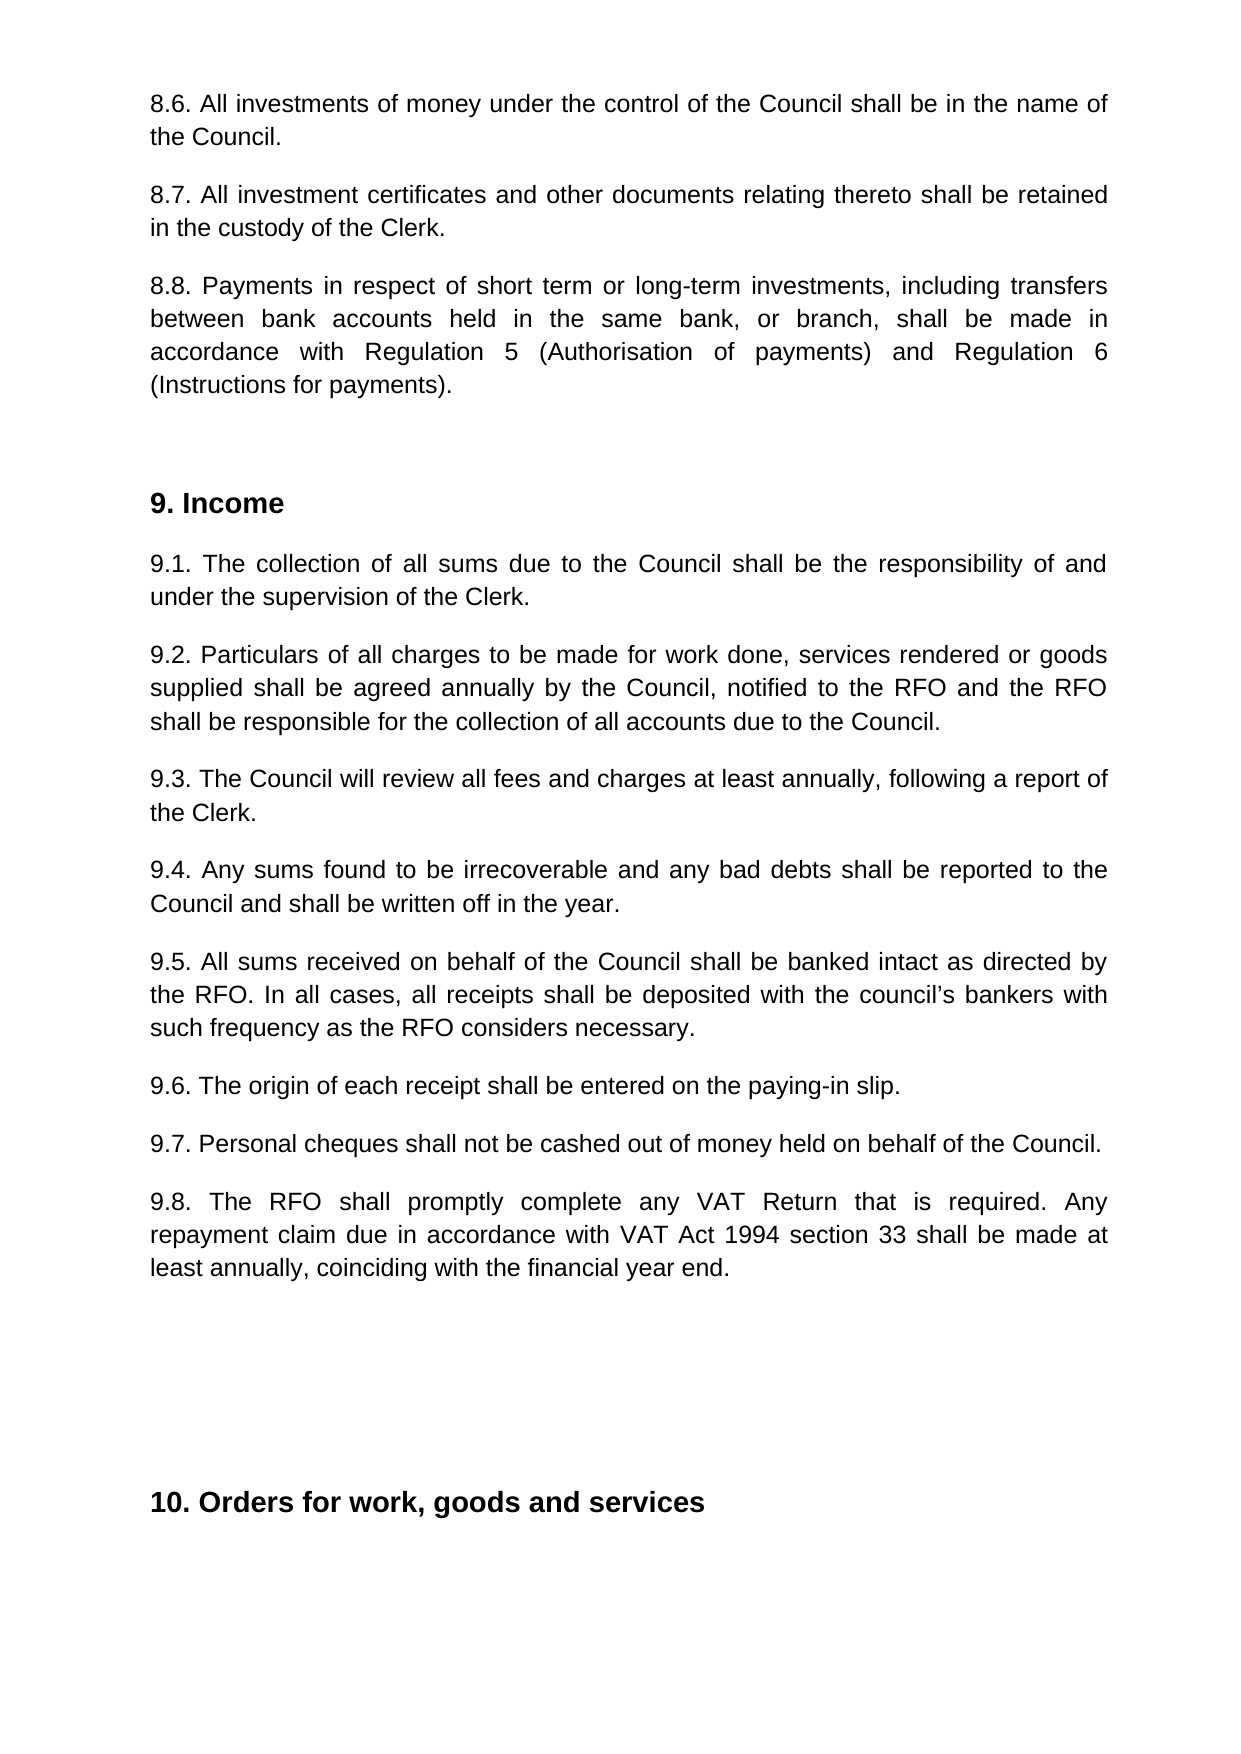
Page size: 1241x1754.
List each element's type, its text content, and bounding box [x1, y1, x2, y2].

text 9.7. Personal cheques shall not be cashed out of money held on behalf of the Council. [150, 1129, 1110, 1157]
text 8.7. All investment certificates and other documents relating thereto shall be retained in the custody of the Clerk. [150, 180, 1110, 241]
text 10. Orders for work, goods and services [150, 1485, 1110, 1518]
text 9.1. The collection of all sums due to the Council shall be the responsibility of and under the supervision of the Clerk. [150, 549, 1110, 611]
text 8.6. All investments of money under the control of the Council shall be in the name of the Council. [150, 89, 1110, 150]
text 9.4. Any sums found to be irrecoverable and any bad debts shall be reported to the Council and shall be written off in the year. [150, 856, 1110, 917]
text 9.6. The origin of each receipt shall be entered on the paying-in slip. [150, 1071, 1110, 1099]
text 9.3. The Council will review all fees and charges at least annually, following a report of the Clerk. [150, 764, 1110, 826]
text 8.8. Payments in respect of short term or long-term investments, including transfers between bank accounts held in the same bank, or branch, shall be made in accordance with Regulation 5 (Authorisation of payments) and Regulation 6 (Instructions for payments). [150, 271, 1110, 398]
text 9.5. All sums received on behalf of the Council shall be banked intact as directed by the RFO. In all cases, all receipts shall be deposited with the council’s bankers with such frequency as the RFO considers necessary. [150, 947, 1110, 1041]
text 9. Income [150, 486, 1110, 519]
text 9.8. The RFO shall promptly complete any VAT Return that is required. Any repayment claim due in accordance with VAT Act 1994 section 33 shall be made at least annually, coinciding with the financial year end. [150, 1187, 1110, 1281]
text 9.2. Particulars of all charges to be made for work done, services rendered or goods supplied shall be agreed annually by the Council, notified to the RFO and the RFO shall be responsible for the collection of all accounts due to the Council. [150, 640, 1110, 735]
